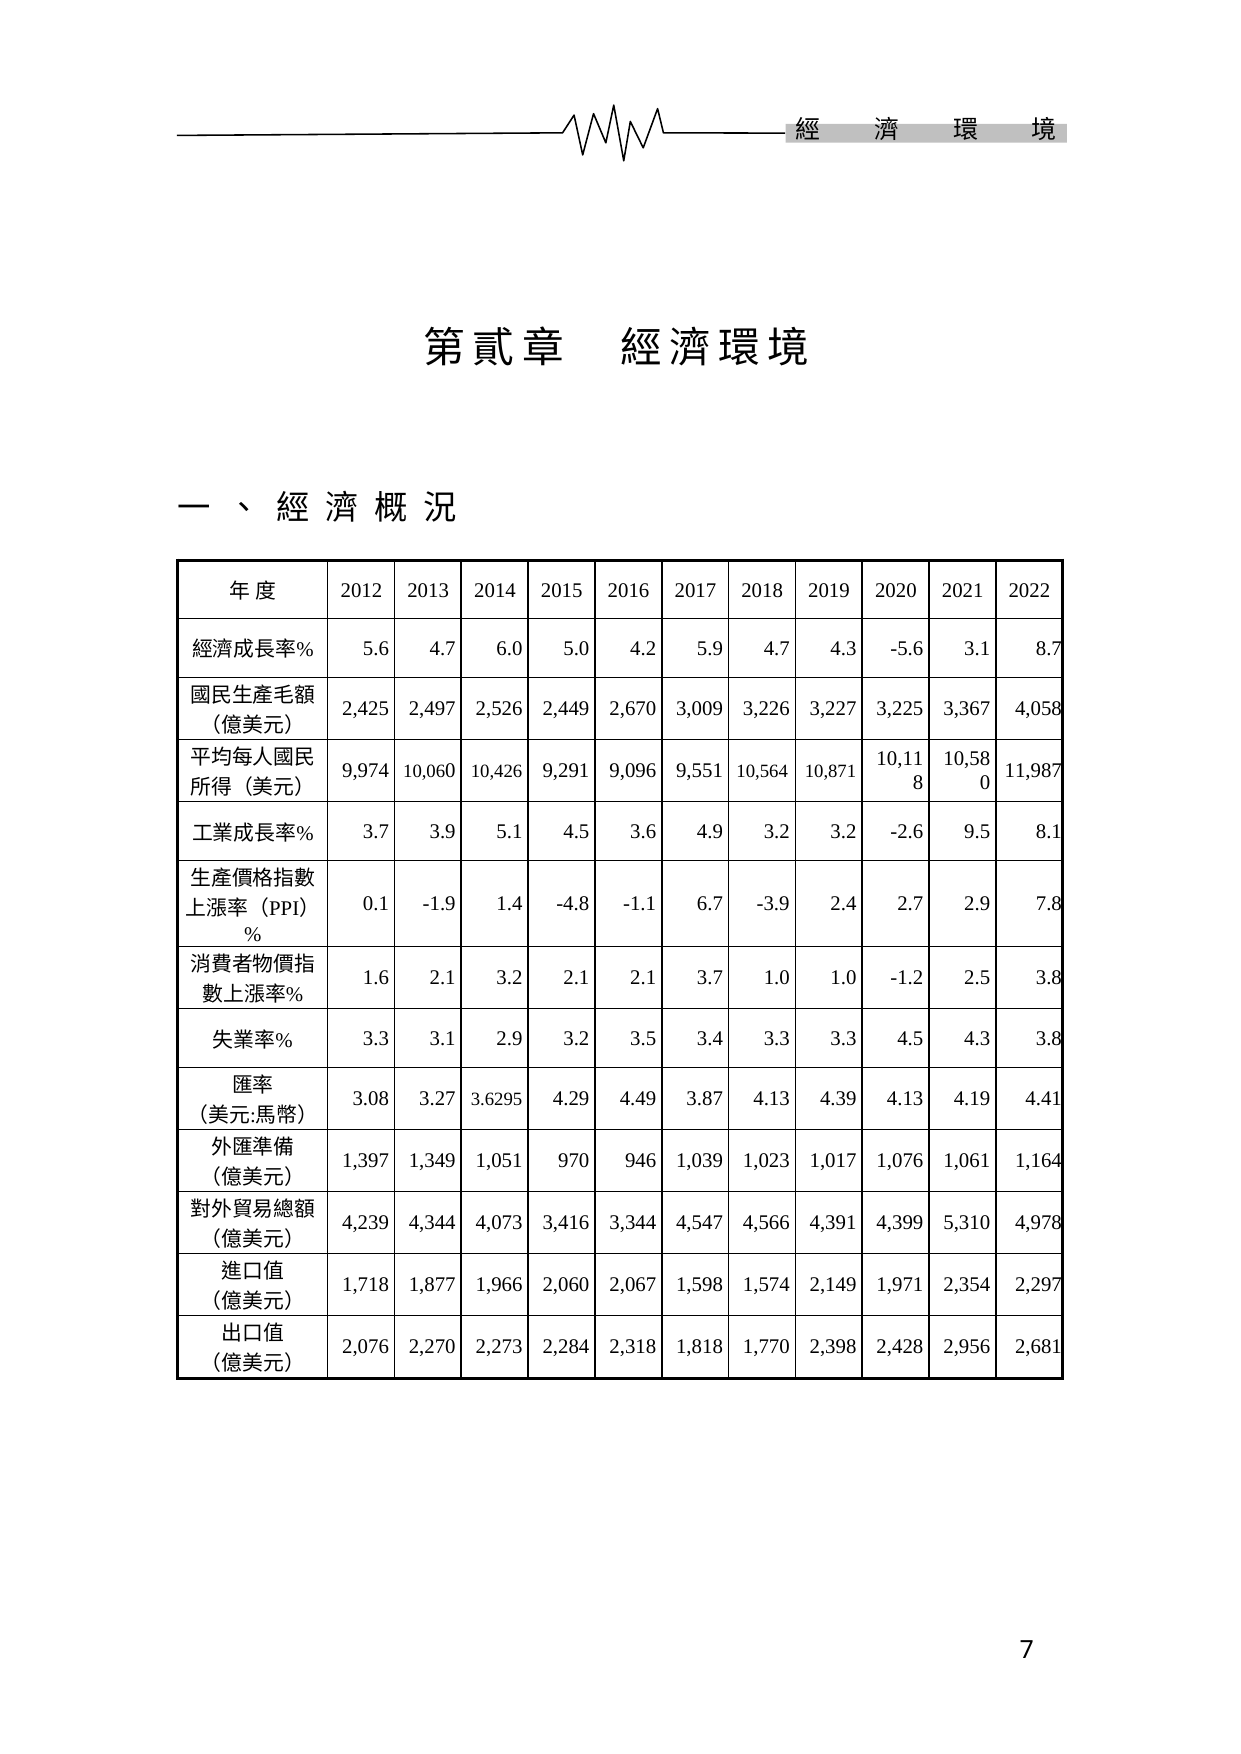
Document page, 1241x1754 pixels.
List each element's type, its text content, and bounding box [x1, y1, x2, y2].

table_cell 1,818 [663, 1316, 728, 1377]
table_header 2015 [529, 562, 594, 617]
table_cell 4.7 [395, 619, 460, 677]
table_cell 2.5 [930, 947, 995, 1008]
table_cell 2,956 [930, 1316, 995, 1377]
table_cell 9.5 [930, 802, 995, 859]
table_header 2019 [796, 562, 861, 617]
table_cell -1.2 [863, 947, 928, 1008]
table_cell 2,398 [796, 1316, 861, 1377]
table_cell -2.6 [863, 802, 928, 859]
table_header 2016 [596, 562, 661, 617]
table_header 2018 [729, 562, 795, 617]
table_cell 5,310 [930, 1192, 995, 1253]
table_cell 946 [596, 1130, 661, 1191]
table_cell 3,416 [529, 1192, 594, 1253]
table_cell 3.3 [729, 1009, 795, 1067]
table_cell 10,580 [930, 740, 995, 801]
table_cell 4.3 [796, 619, 861, 677]
table_cell 3,227 [796, 678, 861, 738]
table_cell 3.2 [462, 947, 527, 1008]
table_cell 5.0 [529, 619, 594, 677]
table_cell 1,076 [863, 1130, 928, 1191]
table_cell 7.8 [997, 861, 1061, 946]
table_cell 3.1 [395, 1009, 460, 1067]
table_cell 6.7 [663, 861, 728, 946]
table_cell 4.41 [997, 1068, 1061, 1129]
table_cell 消費者物價指數上漲率% [179, 947, 327, 1008]
table_cell 3.5 [596, 1009, 661, 1067]
table_cell 9,096 [596, 740, 661, 801]
table_cell 1,971 [863, 1254, 928, 1314]
table_cell 4.5 [529, 802, 594, 859]
table_cell 2,681 [997, 1316, 1061, 1377]
table_cell 4.49 [596, 1068, 661, 1129]
table_cell 出口值 （億美元） [179, 1316, 327, 1377]
table_cell -5.6 [863, 619, 928, 677]
table_cell 進口值 （億美元） [179, 1254, 327, 1314]
table_cell 3.6295 [462, 1068, 527, 1129]
table_cell 8.1 [997, 802, 1061, 859]
table_header 2020 [863, 562, 928, 617]
table_cell 9,291 [529, 740, 594, 801]
table_cell 1,023 [729, 1130, 795, 1191]
table_cell 4,058 [997, 678, 1061, 738]
table_header 2022 [997, 562, 1061, 617]
table_header 年 度 [179, 562, 327, 617]
table_cell 4.39 [796, 1068, 861, 1129]
table_header 2021 [930, 562, 995, 617]
table_cell 3.9 [395, 802, 460, 859]
table_cell 1,039 [663, 1130, 728, 1191]
table_cell 1,877 [395, 1254, 460, 1314]
table_cell 1,574 [729, 1254, 795, 1314]
table_cell 10,118 [863, 740, 928, 801]
table_cell 10,426 [462, 740, 527, 801]
table_cell -1.1 [596, 861, 661, 946]
table_cell 國民生產毛額（億美元） [179, 678, 327, 738]
table_cell 2.1 [395, 947, 460, 1008]
table_cell 4,344 [395, 1192, 460, 1253]
table_cell 3.27 [395, 1068, 460, 1129]
table_cell 4,391 [796, 1192, 861, 1253]
table_cell 3,344 [596, 1192, 661, 1253]
table_cell 3.8 [997, 947, 1061, 1008]
table_cell 9,974 [328, 740, 394, 801]
table_cell 4.19 [930, 1068, 995, 1129]
table_cell 匯率 （美元:馬幣） [179, 1068, 327, 1129]
table_cell 2,149 [796, 1254, 861, 1314]
table_cell 3.1 [930, 619, 995, 677]
table_cell 3,009 [663, 678, 728, 738]
table_cell 10,871 [796, 740, 861, 801]
table_cell 4.7 [729, 619, 795, 677]
table_cell 1,770 [729, 1316, 795, 1377]
table_cell 外匯準備 （億美元） [179, 1130, 327, 1191]
table_cell 4.5 [863, 1009, 928, 1067]
table_cell -4.8 [529, 861, 594, 946]
table_cell 1,397 [328, 1130, 394, 1191]
table_cell -1.9 [395, 861, 460, 946]
table_cell 2,273 [462, 1316, 527, 1377]
table_cell 1,349 [395, 1130, 460, 1191]
table_cell 2.1 [529, 947, 594, 1008]
table_cell 6.0 [462, 619, 527, 677]
table_cell 2,067 [596, 1254, 661, 1314]
table_cell 2.7 [863, 861, 928, 946]
table_cell 2,497 [395, 678, 460, 738]
table_cell 4.13 [729, 1068, 795, 1129]
table_cell 4,399 [863, 1192, 928, 1253]
table_header 2012 [328, 562, 394, 617]
table_cell 失業率% [179, 1009, 327, 1067]
table_cell 1,164 [997, 1130, 1061, 1191]
table_cell 2,270 [395, 1316, 460, 1377]
table_cell 1.0 [729, 947, 795, 1008]
table_cell 4.3 [930, 1009, 995, 1067]
table_cell 3.2 [529, 1009, 594, 1067]
table_cell 經濟成長率% [179, 619, 327, 677]
table_cell 10,060 [395, 740, 460, 801]
table_cell 1,061 [930, 1130, 995, 1191]
table_header 2014 [462, 562, 527, 617]
table_cell 970 [529, 1130, 594, 1191]
table_cell 5.1 [462, 802, 527, 859]
table_cell 1,966 [462, 1254, 527, 1314]
text 第貳章 經濟環境 [178, 291, 1063, 398]
table_cell 3.6 [596, 802, 661, 859]
table_cell 3.2 [796, 802, 861, 859]
table_cell 2.9 [930, 861, 995, 946]
table_cell 8.7 [997, 619, 1061, 677]
table_cell 11,987 [997, 740, 1061, 801]
text 一、經濟概況 [178, 478, 1063, 532]
table_cell 3.3 [328, 1009, 394, 1067]
table_cell 2,428 [863, 1316, 928, 1377]
table_cell 3.4 [663, 1009, 728, 1067]
table_cell 4,073 [462, 1192, 527, 1253]
table_cell 2,318 [596, 1316, 661, 1377]
table_cell 3,226 [729, 678, 795, 738]
table_cell 3.3 [796, 1009, 861, 1067]
table_cell 1,598 [663, 1254, 728, 1314]
table_cell 3.7 [328, 802, 394, 859]
table_cell 4.2 [596, 619, 661, 677]
table_cell 4,978 [997, 1192, 1061, 1253]
table_cell -3.9 [729, 861, 795, 946]
table_cell 4,566 [729, 1192, 795, 1253]
table_cell 2,526 [462, 678, 527, 738]
table_cell 3.2 [729, 802, 795, 859]
table_cell 4,547 [663, 1192, 728, 1253]
table_cell 2,670 [596, 678, 661, 738]
table_cell 2,297 [997, 1254, 1061, 1314]
table_cell 2.1 [596, 947, 661, 1008]
table_cell 1,051 [462, 1130, 527, 1191]
table_cell 2,076 [328, 1316, 394, 1377]
table_cell 4.13 [863, 1068, 928, 1129]
table_header 2013 [395, 562, 460, 617]
table_cell 3,225 [863, 678, 928, 738]
table_cell 工業成長率% [179, 802, 327, 859]
table_cell 4.9 [663, 802, 728, 859]
table_cell 2,060 [529, 1254, 594, 1314]
table_cell 2,425 [328, 678, 394, 738]
table_cell 9,551 [663, 740, 728, 801]
table_cell 5.9 [663, 619, 728, 677]
table_cell 2,284 [529, 1316, 594, 1377]
table_cell 0.1 [328, 861, 394, 946]
table_cell 生產價格指數上漲率（PPI）% [179, 861, 327, 946]
table_cell 1.4 [462, 861, 527, 946]
table_cell 3.87 [663, 1068, 728, 1129]
table_cell 平均每人國民所得（美元） [179, 740, 327, 801]
table_cell 2.4 [796, 861, 861, 946]
table_cell 2.9 [462, 1009, 527, 1067]
table_cell 2,354 [930, 1254, 995, 1314]
table_cell 3,367 [930, 678, 995, 738]
table_cell 3.08 [328, 1068, 394, 1129]
table_cell 1.6 [328, 947, 394, 1008]
table_cell 1.0 [796, 947, 861, 1008]
table_cell 5.6 [328, 619, 394, 677]
table_cell 3.7 [663, 947, 728, 1008]
table_cell 1,017 [796, 1130, 861, 1191]
table_cell 10,564 [729, 740, 795, 801]
table_cell 1,718 [328, 1254, 394, 1314]
table_cell 對外貿易總額（億美元） [179, 1192, 327, 1253]
table_cell 4,239 [328, 1192, 394, 1253]
table_cell 4.29 [529, 1068, 594, 1129]
table_cell 3.8 [997, 1009, 1061, 1067]
table_cell 2,449 [529, 678, 594, 738]
table_header 2017 [663, 562, 728, 617]
